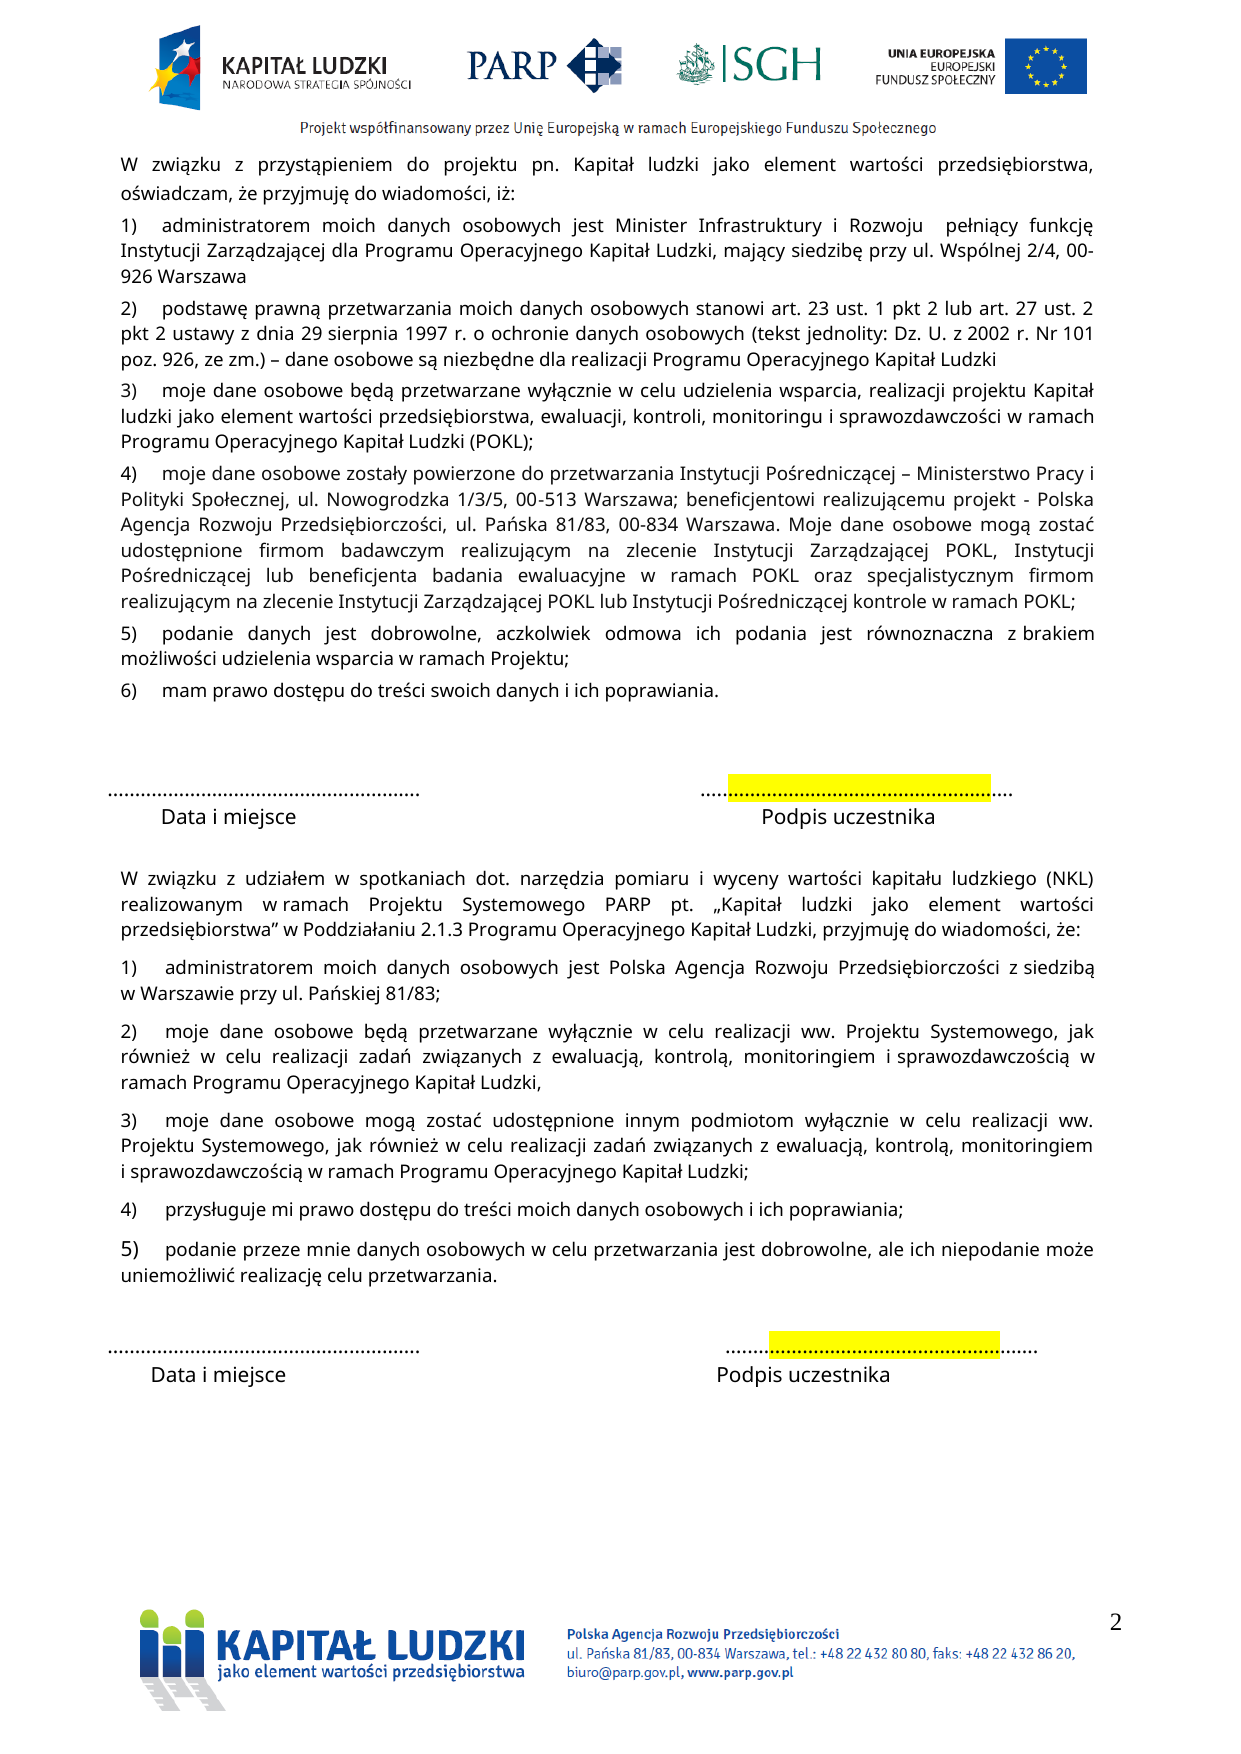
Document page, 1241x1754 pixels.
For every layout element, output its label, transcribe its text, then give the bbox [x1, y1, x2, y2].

text Data i miejsce Podpis uczestnika [91, 1359, 1122, 1388]
list moje dane osobowe mogą zostać udostępnione innym podmiotom wyłącznie w celu realizacji ww. Projektu Systemowego, jak również w celu realizacji zadań związanych z ewaluacją, kontrolą, monitoringiem i sprawozdawczością w ramach Programu Operacyjnego Kapitał Ludzki; [120, 1107, 1095, 1184]
picture [145, 22, 1089, 141]
list podanie przeze mnie danych osobowych w celu przetwarzania jest dobrowolne, ale ich niepodanie może uniemożliwić realizację celu przetwarzania. [120, 1234, 1095, 1288]
text W związku z udziałem w spotkaniach dot. narzędzia pomiaru i wyceny wartości kapitału ludzkiego (NKL) realizowanym w ramach Projektu Systemowego PARP pt. „Kapitał ludzki jako element wartości przedsiębiorstwa” w Poddziałaniu 2.1.3 Programu Operacyjnego Kapitał Ludzki, przyjmuję do wiadomości, że: [120, 866, 1095, 942]
list przysługuje mi prawo dostępu do treści moich danych osobowych i ich poprawiania; [120, 1196, 1095, 1222]
list podanie danych jest dobrowolne, aczkolwiek odmowa ich podania jest równoznaczna z brakiem możliwości udzielenia wsparcia w ramach Projektu; [120, 620, 1095, 671]
list mam prawo dostępu do treści swoich danych i ich poprawiania. [120, 677, 1095, 703]
text Data i miejsce Podpis uczestnika [128, 802, 1122, 830]
text …..……………………………………………. …..……………………………………………. [91, 1330, 1122, 1359]
picture [132, 1604, 1077, 1713]
list moje dane osobowe zostały powierzone do przetwarzania Instytucji Pośredniczącej – Ministerstwo Pracy i Polityki Społecznej, ul. Nowogrodzka 1/3/5, 00‐513 Warszawa; beneficjentowi realizującemu projekt - Polska Agencja Rozwoju Przedsiębiorczości, ul. Pańska 81/83, 00-834 Warszawa. Moje dane osobowe mogą zostać udostępnione firmom badawczym realizującym na zlecenie Instytucji Zarządzającej POKL, Instytucji Pośredniczącej lub beneficjenta badania ewaluacyjne w ramach POKL oraz specjalistycznym firmom realizującym na zlecenie Instytucji Zarządzającej POKL lub Instytucji Pośredniczącej kontrole w ramach POKL; [120, 461, 1095, 614]
list moje dane osobowe będą przetwarzane wyłącznie w celu realizacji ww. Projektu Systemowego, jak również w celu realizacji zadań związanych z ewaluacją, kontrolą, monitoringiem i sprawozdawczością w ramach Programu Operacyjnego Kapitał Ludzki, [120, 1018, 1095, 1095]
list administratorem moich danych osobowych jest Minister Infrastruktury i Rozwoju pełniący funkcję Instytucji Zarządzającej dla Programu Operacyjnego Kapitał Ludzki, mający siedzibę przy ul. Wspólnej 2/4, 00-926 Warszawa [120, 212, 1095, 289]
text …..……………………………………………. …..……………………………………………. [91, 773, 1122, 802]
list moje dane osobowe będą przetwarzane wyłącznie w celu udzielenia wsparcia, realizacji projektu Kapitał ludzki jako element wartości przedsiębiorstwa, ewaluacji, kontroli, monitoringu i sprawozdawczości w ramach Programu Operacyjnego Kapitał Ludzki (POKL); [120, 378, 1095, 454]
text W związku z przystąpieniem do projektu pn. Kapitał ludzki jako element wartości przedsiębiorstwa, oświadczam, że przyjmuję do wiadomości, iż: [120, 148, 1095, 206]
list podstawę prawną przetwarzania moich danych osobowych stanowi art. 23 ust. 1 pkt 2 lub art. 27 ust. 2 pkt 2 ustawy z dnia 29 sierpnia 1997 r. o ochronie danych osobowych (tekst jednolity: Dz. U. z 2002 r. Nr 101 poz. 926, ze zm.) – dane osobowe są niezbędne dla realizacji Programu Operacyjnego Kapitał Ludzki [120, 295, 1095, 372]
list administratorem moich danych osobowych jest Polska Agencja Rozwoju Przedsiębiorczości z siedzibą w Warszawie przy ul. Pańskiej 81/83; [120, 955, 1095, 1006]
